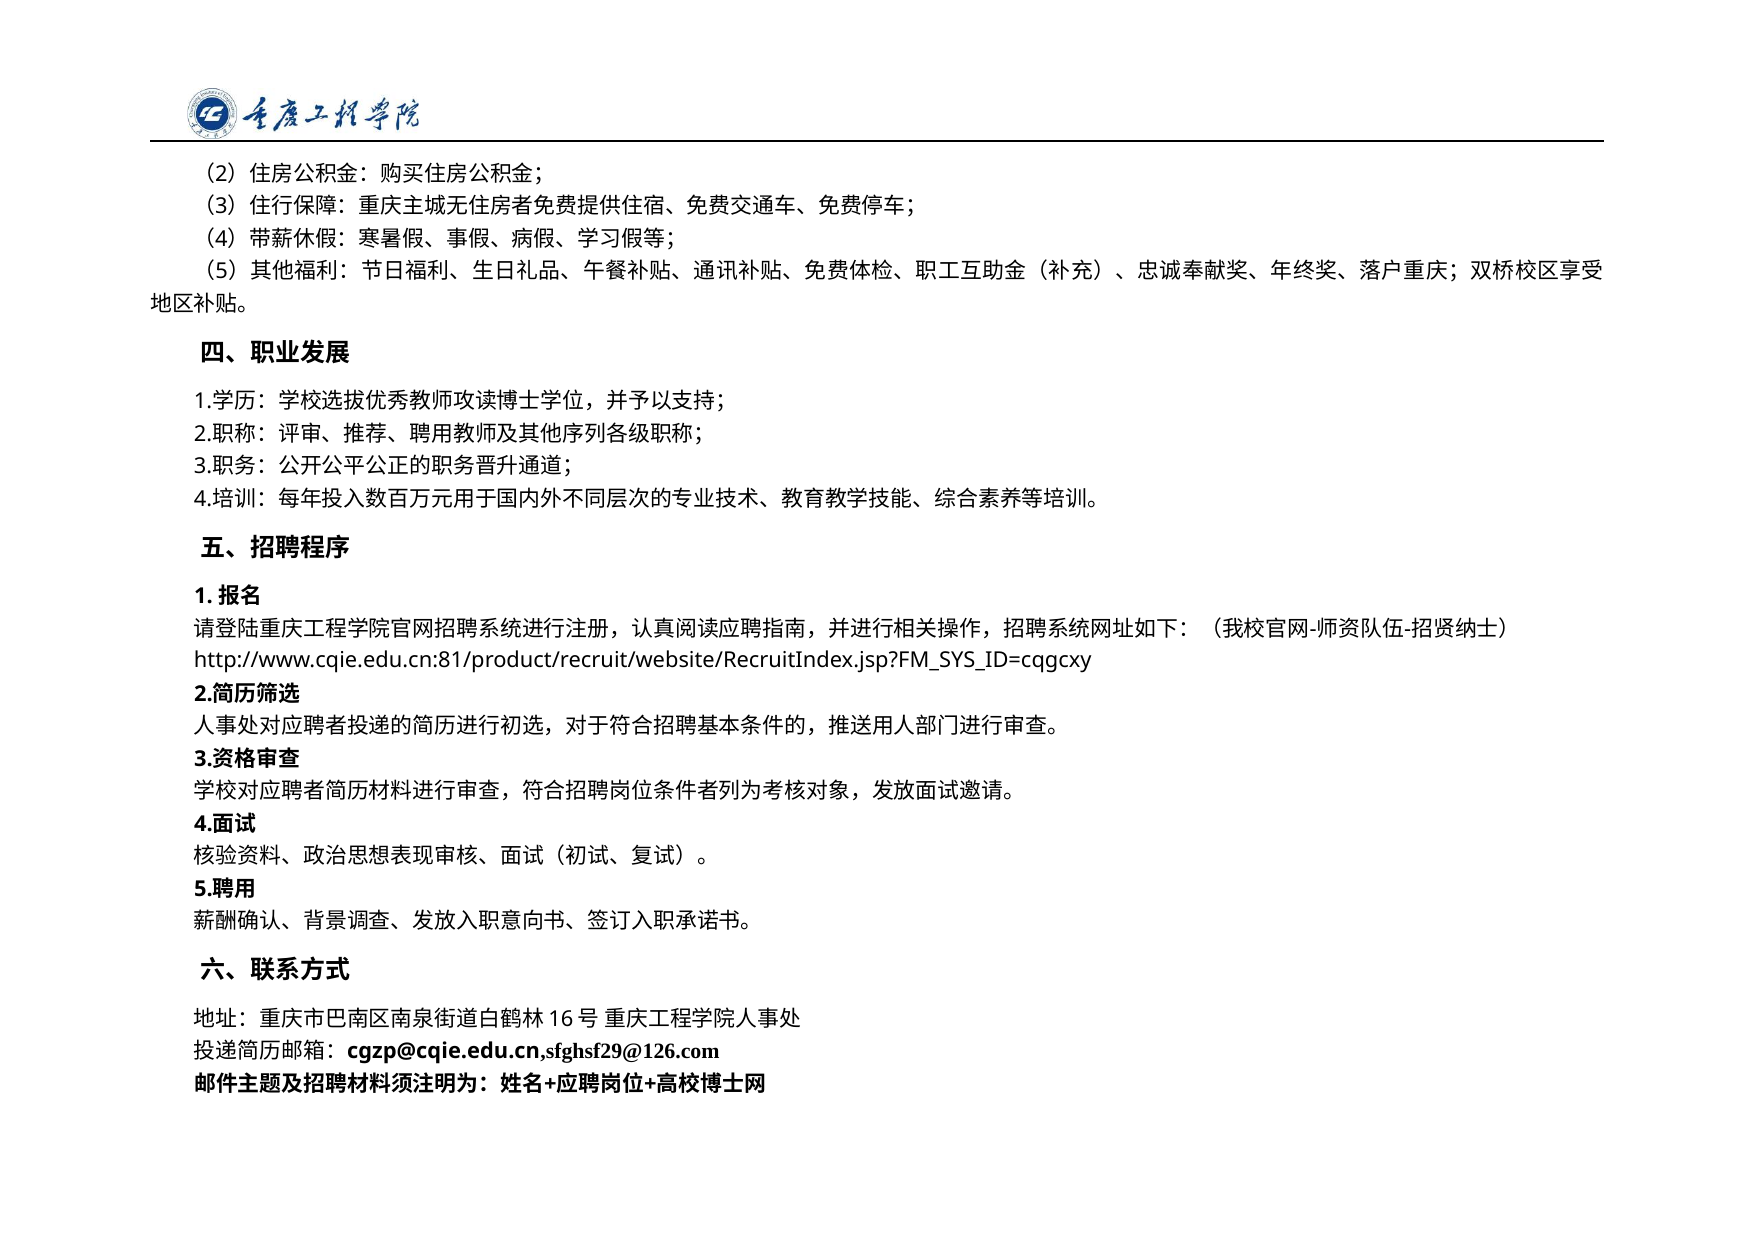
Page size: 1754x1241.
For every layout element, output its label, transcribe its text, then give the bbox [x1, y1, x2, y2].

text 2.简历筛选 [150, 676, 1604, 708]
text 五、招聘程序 [150, 513, 1604, 578]
text 核验资料、政治思想表现审核、面试（初试、复试）。 [150, 838, 1604, 871]
text 3.资格审查 [150, 741, 1604, 773]
text http://www.cqie.edu.cn:81/product/recruit/website/RecruitIndex.jsp?FM_SYS_ID=cqgcxy [150, 643, 1604, 676]
text （4）带薪休假：寒暑假、事假、病假、学习假等； [150, 221, 1604, 253]
text 请登陆重庆工程学院官网招聘系统进行注册，认真阅读应聘指南，并进行相关操作，招聘系统网址如下：（我校官网-师资队伍-招贤纳士） [150, 611, 1604, 643]
text 1. 报名 [150, 578, 1604, 611]
text 2.职称：评审、推荐、聘用教师及其他序列各级职称； [150, 416, 1604, 448]
text 六、联系方式 [150, 936, 1604, 1001]
text （5）其他福利：节日福利、生日礼品、午餐补贴、通讯补贴、免费体检、职工互助金（补充）、忠诚奉献奖、年终奖、落户重庆；双桥校区享受地区补贴。 [150, 253, 1604, 318]
picture [187, 88, 419, 139]
text 地址：重庆市巴南区南泉街道白鹤林16号 重庆工程学院人事处 [150, 1001, 1604, 1033]
text 4.培训：每年投入数百万元用于国内外不同层次的专业技术、教育教学技能、综合素养等培训。 [150, 481, 1604, 513]
text 学校对应聘者简历材料进行审查，符合招聘岗位条件者列为考核对象，发放面试邀请。 [150, 773, 1604, 806]
text 薪酬确认、背景调查、发放入职意向书、签订入职承诺书。 [150, 903, 1604, 936]
text 人事处对应聘者投递的简历进行初选，对于符合招聘基本条件的，推送用人部门进行审查。 [150, 708, 1604, 741]
text 投递简历邮箱：cgzp@cqie.edu.cn,sfghsf29@126.com [150, 1033, 1604, 1066]
text （2）住房公积金：购买住房公积金； [150, 156, 1604, 188]
text 1.学历：学校选拔优秀教师攻读博士学位，并予以支持； [150, 383, 1604, 416]
text 四、职业发展 [150, 318, 1604, 383]
text 邮件主题及招聘材料须注明为：姓名+应聘岗位+高校博士网 [150, 1066, 1604, 1098]
text （3）住行保障：重庆主城无住房者免费提供住宿、免费交通车、免费停车； [150, 188, 1604, 221]
text 4.面试 [150, 806, 1604, 838]
text 5.聘用 [150, 871, 1604, 903]
text 3.职务：公开公平公正的职务晋升通道； [150, 448, 1604, 481]
